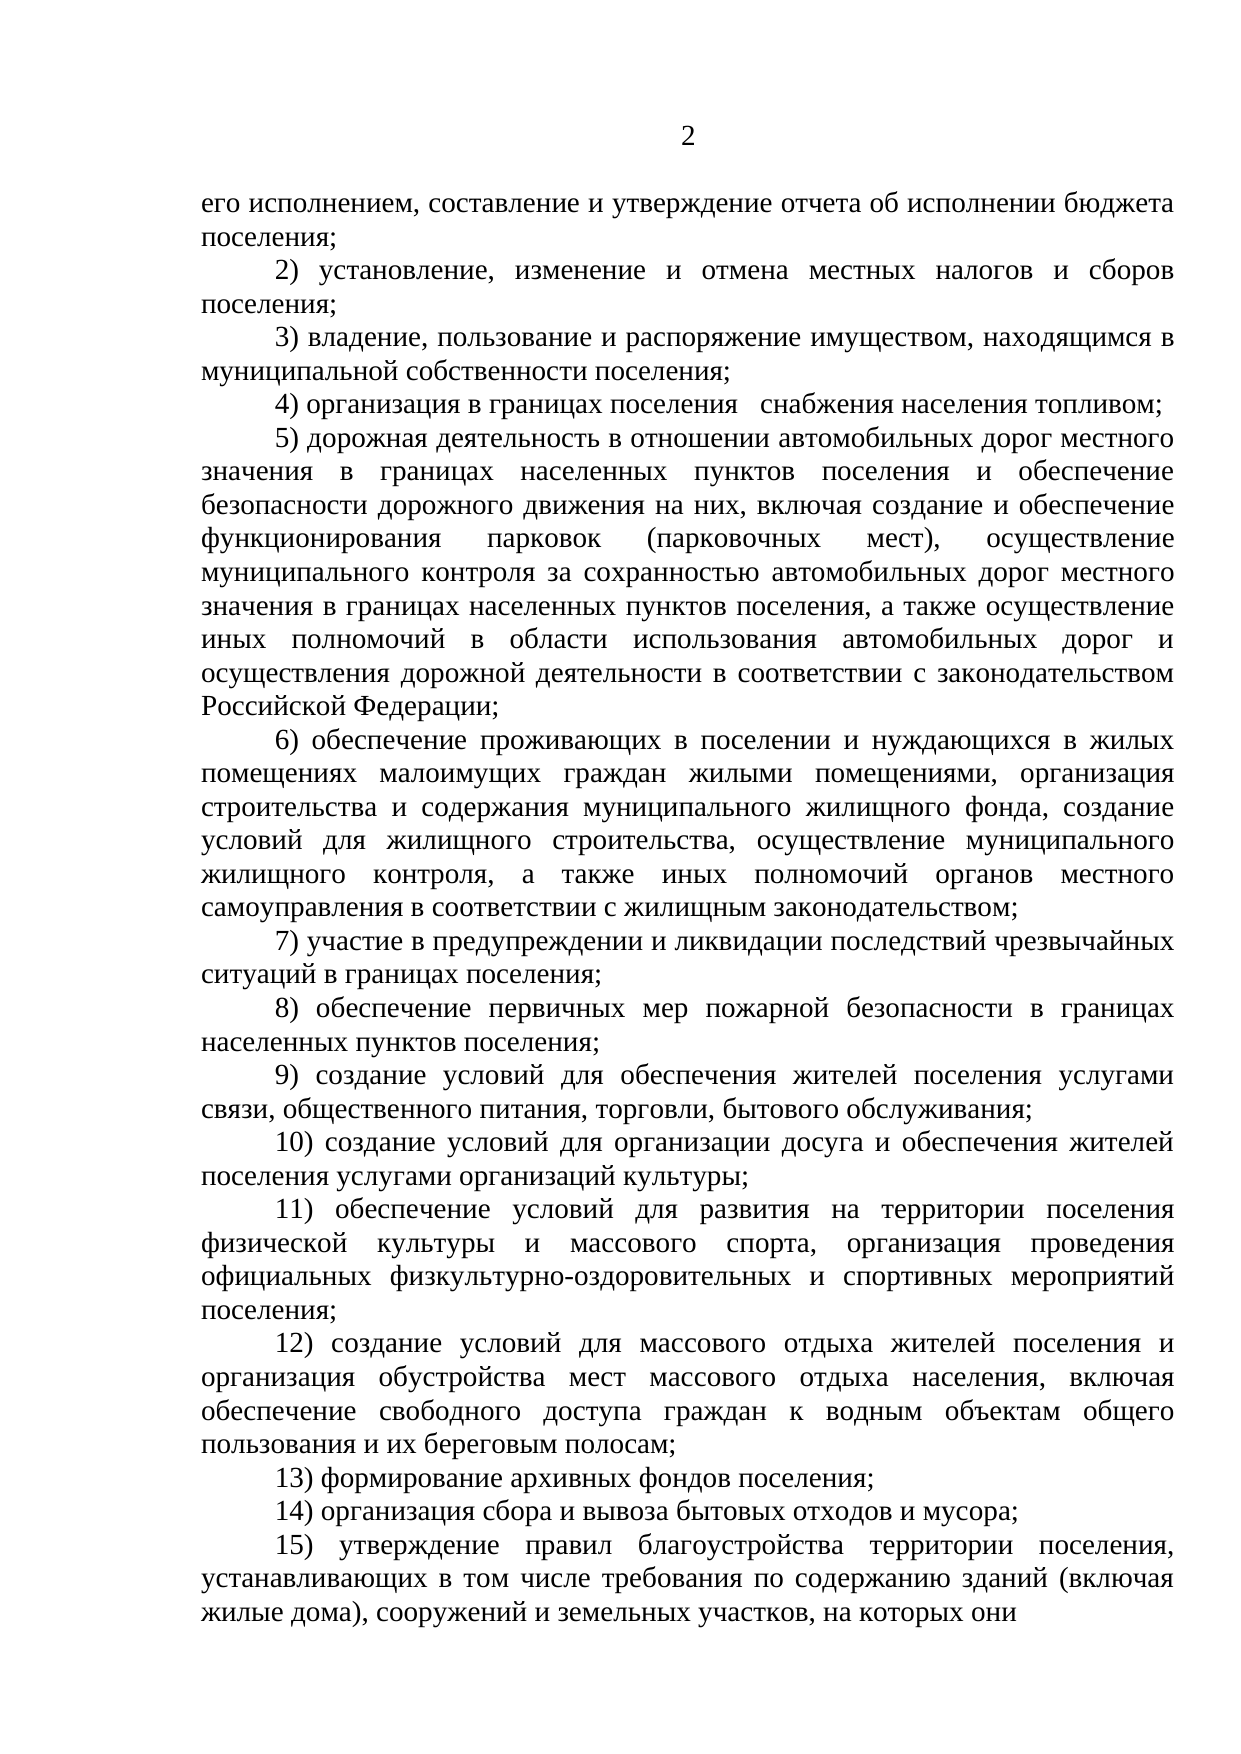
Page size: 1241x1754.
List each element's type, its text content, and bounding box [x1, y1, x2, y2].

text 3) владение, пользование и распоряжение имуществом, находящимся в муниципальной собственности поселения; [201, 319, 1175, 386]
text 14) организация сбора и вывоза бытовых отходов и мусора; [201, 1493, 1175, 1527]
text 13) формирование архивных фондов поселения; [201, 1460, 1175, 1493]
text 4) организация в границах поселения снабжения населения топливом; [201, 386, 1175, 420]
text 12) создание условий для массового отдыха жителей поселения и организация обустройства мест массового отдыха населения, включая обеспечение свободного доступа граждан к водным объектам общего пользования и их береговым полосам; [201, 1326, 1175, 1460]
text 7) участие в предупреждении и ликвидации последствий чрезвычайных ситуаций в границах поселения; [201, 923, 1175, 990]
text 8) обеспечение первичных мер пожарной безопасности в границах населенных пунктов поселения; [201, 990, 1175, 1057]
text его исполнением, составление и утверждение отчета об исполнении бюджета поселения; [201, 185, 1175, 252]
text 9) создание условий для обеспечения жителей поселения услугами связи, общественного питания, торговли, бытового обслуживания; [201, 1057, 1175, 1124]
text 10) создание условий для организации досуга и обеспечения жителей поселения услугами организаций культуры; [201, 1124, 1175, 1191]
text 5) дорожная деятельность в отношении автомобильных дорог местного значения в границах населенных пунктов поселения и обеспечение безопасности дорожного движения на них, включая создание и обеспечение функционирования парковок (парковочных мест), осуществление муниципального контроля за сохранностью автомобильных дорог местного значения в границах населенных пунктов поселения, а также осуществление иных полномочий в области использования автомобильных дорог и осуществления дорожной деятельности в соответствии с законодательством Российской Федерации; [201, 420, 1175, 722]
text 2 [201, 118, 1175, 152]
text 15) утверждение правил благоустройства территории поселения, устанавливающих в том числе требования по содержанию зданий (включая жилые дома), сооружений и земельных участков, на которых они [201, 1527, 1175, 1627]
text 11) обеспечение условий для развития на территории поселения физической культуры и массового спорта, организация проведения официальных физкультурно-оздоровительных и спортивных мероприятий поселения; [201, 1191, 1175, 1326]
text 2) установление, изменение и отмена местных налогов и сборов поселения; [201, 252, 1175, 319]
text 6) обеспечение проживающих в поселении и нуждающихся в жилых помещениях малоимущих граждан жилыми помещениями, организация строительства и содержания муниципального жилищного фонда, создание условий для жилищного строительства, осуществление муниципального жилищного контроля, а также иных полномочий органов местного самоуправления в соответствии с жилищным законодательством; [201, 722, 1175, 923]
